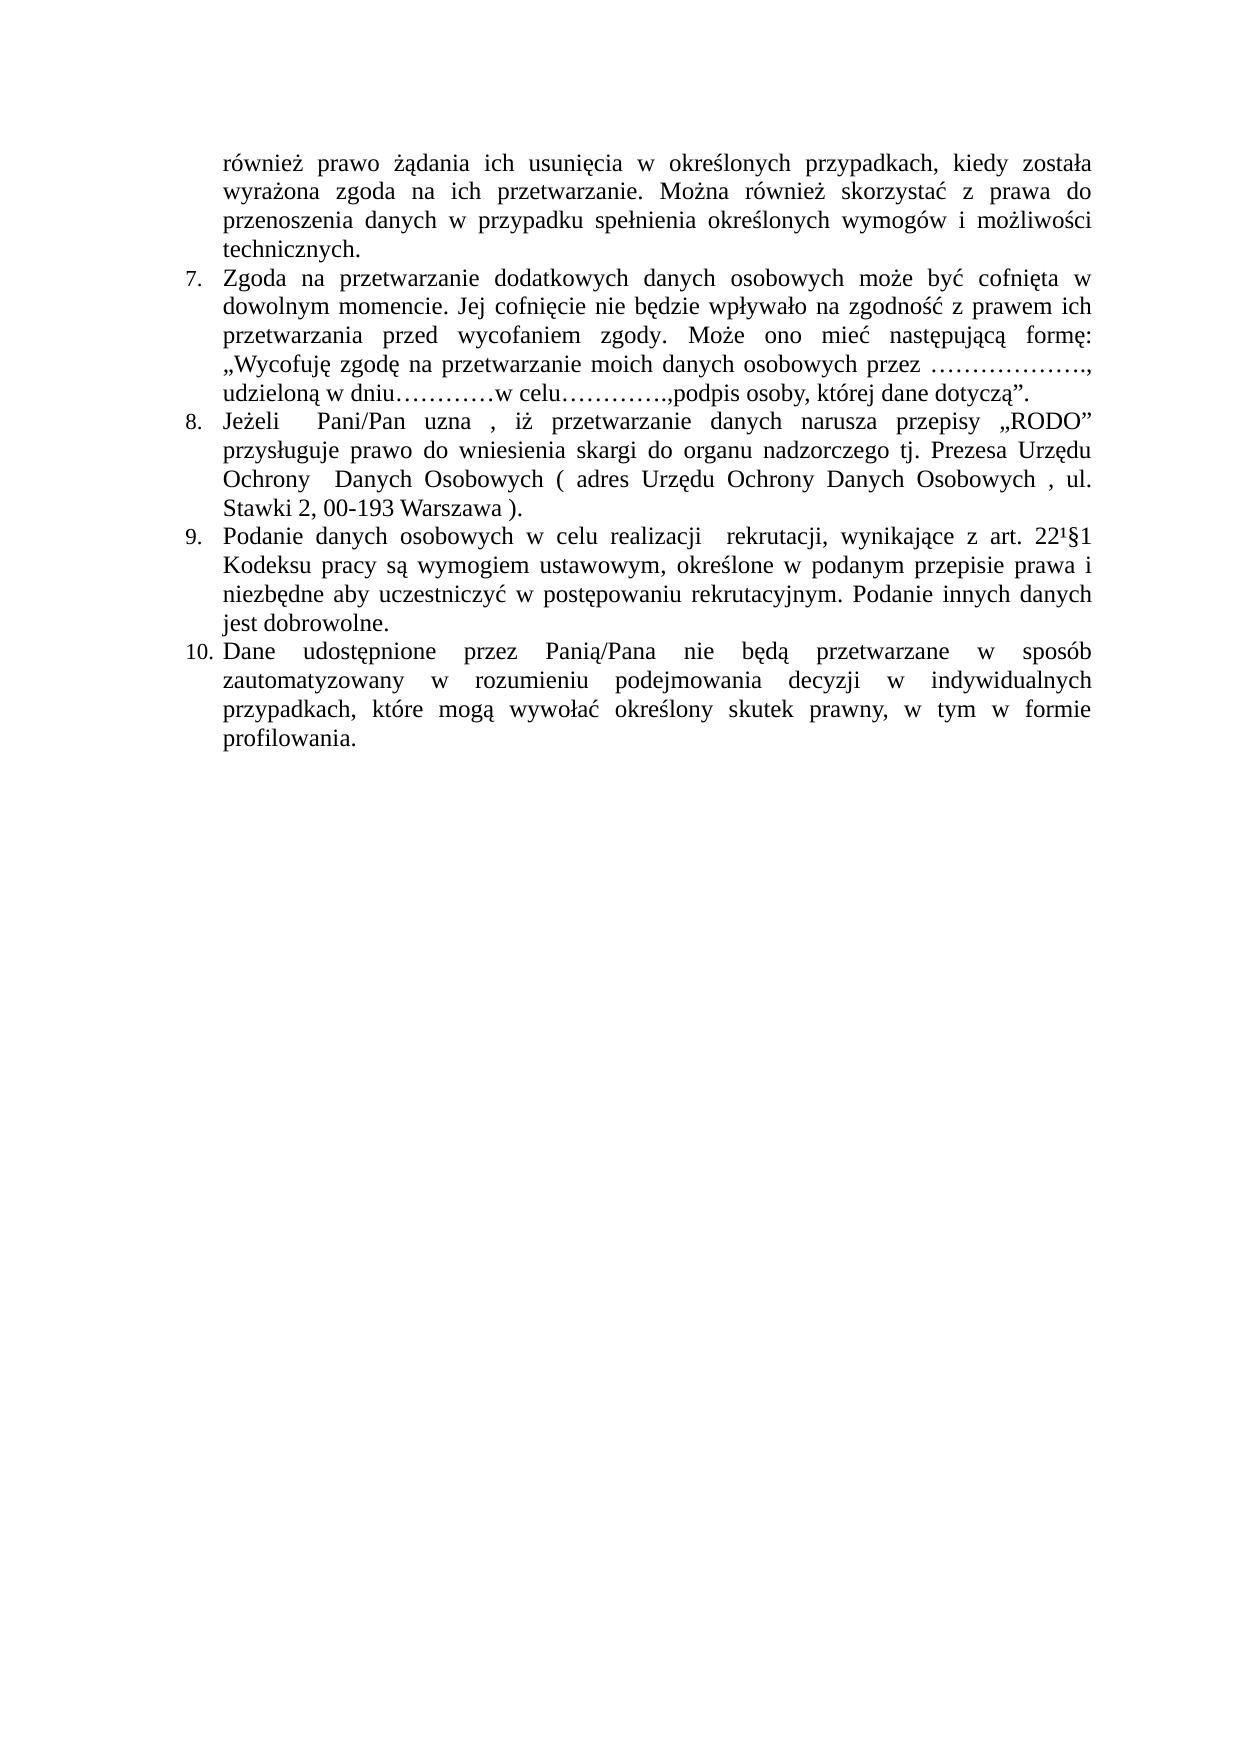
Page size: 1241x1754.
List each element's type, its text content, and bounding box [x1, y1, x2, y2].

list Zgoda na przetwarzanie dodatkowych danych osobowych może być cofnięta w dowolnym momencie. Jej cofnięcie nie będzie wpływało na zgodność z prawem ich przetwarzania przed wycofaniem zgody. Może ono mieć następującą formę: „Wycofuję zgodę na przetwarzanie moich danych osobowych przez ………………., udzieloną w dniu…………w celu………….,podpis osoby, której dane dotyczą”. [185, 263, 1093, 406]
list Jeżeli Pani/Pan uzna , iż przetwarzanie danych narusza przepisy „RODO” przysługuje prawo do wniesienia skargi do organu nadzorczego tj. Prezesa Urzędu Ochrony Danych Osobowych ( adres Urzędu Ochrony Danych Osobowych , ul. Stawki 2, 00-193 Warszawa ). [185, 406, 1093, 521]
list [185, 148, 1093, 263]
list Dane udostępnione przez Panią/Pana nie będą przetwarzane w sposób zautomatyzowany w rozumieniu podejmowania decyzji w indywidualnych przypadkach, które mogą wywołać określony skutek prawny, w tym w formie profilowania. [185, 636, 1093, 751]
list Podanie danych osobowych w celu realizacji rekrutacji, wynikające z art. 22¹§1 Kodeksu pracy są wymogiem ustawowym, określone w podanym przepisie prawa i niezbędne aby uczestniczyć w postępowaniu rekrutacyjnym. Podanie innych danych jest dobrowolne. [185, 521, 1093, 636]
